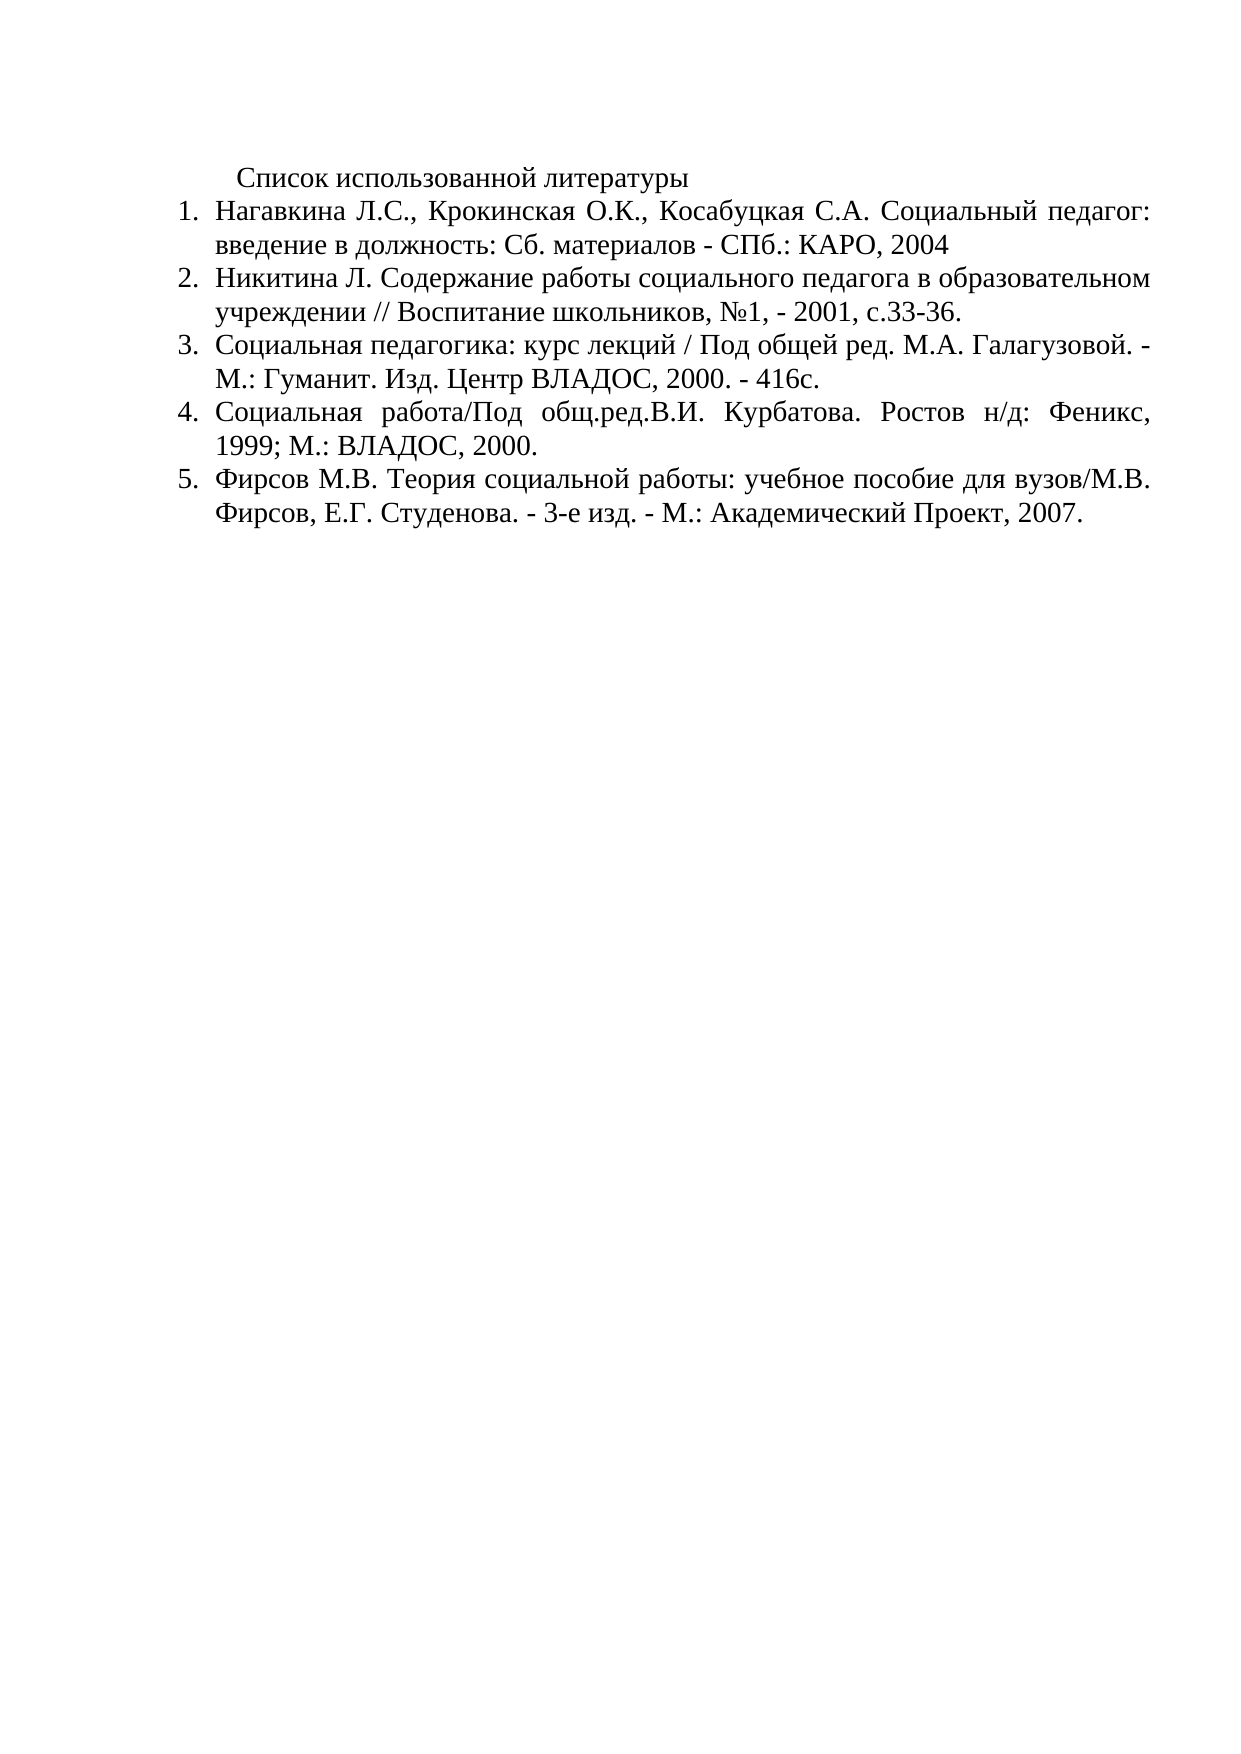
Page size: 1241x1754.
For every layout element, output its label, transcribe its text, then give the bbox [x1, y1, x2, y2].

list Социальная работа/Под общ.ред.В.И. Курбатова. Ростов н/д: Феникс, 1999; М.: ВЛАДОС, 2000. [177, 394, 1152, 462]
list Фирсов М.В. Теория социальной работы: учебное пособие для вузов/М.В. Фирсов, Е.Г. Студенова. - 3-е изд. - М.: Академический Проект, 2007. [177, 462, 1152, 529]
list Никитина Л. Содержание работы социального педагога в образовательном учреждении // Воспитание школьников, №1, - 2001, с.33-36. [177, 260, 1152, 327]
list Нагавкина Л.С., Крокинская О.К., Косабуцкая С.А. Социальный педагог: введение в должность: Сб. материалов - СПб.: КАРО, 2004 [177, 193, 1152, 260]
text Список использованной литературы [177, 160, 1152, 193]
list Социальная педагогика: курс лекций / Под общей ред. М.А. Галагузовой. - М.: Гуманит. Изд. Центр ВЛАДОС, 2000. - 416с. [177, 327, 1152, 394]
